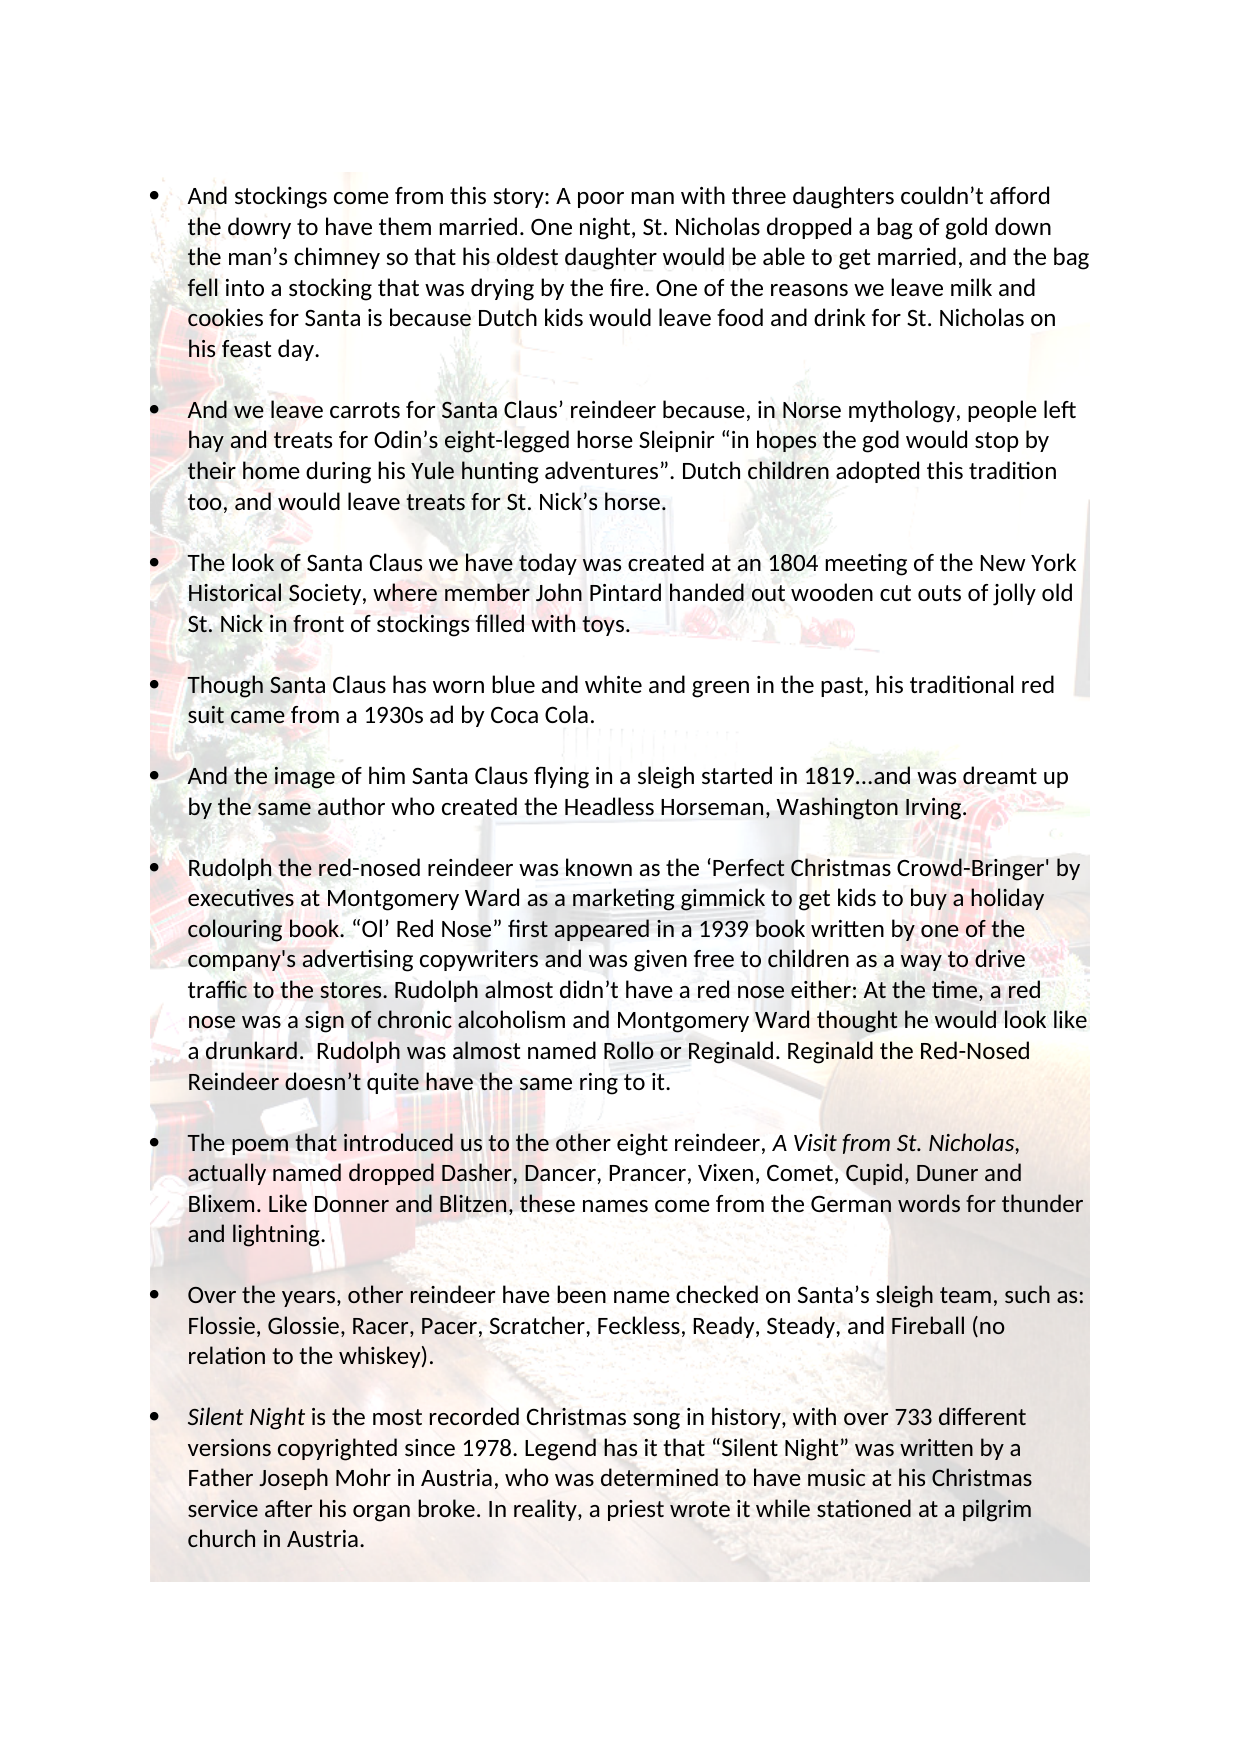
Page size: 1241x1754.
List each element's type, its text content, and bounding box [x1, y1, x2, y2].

list Though Santa Claus has worn blue and white and green in the past, his traditional red suit came from a 1930s ad by Coca Cola. [150, 669, 1090, 730]
list Over the years, other reindeer have been name checked on Santa’s sleigh team, such as: Flossie, Glossie, Racer, Pacer, Scratcher, Feckless, Ready, Steady, and Fireball (no relation to the whiskey). [150, 1279, 1090, 1371]
list Rudolph the red-nosed reindeer was known as the ‘Perfect Christmas Crowd-Bringer' by executives at Montgomery Ward as a marketing gimmick to get kids to buy a holiday colouring book. “Ol’ Red Nose” first appeared in a 1939 book written by one of the company's advertising copywriters and was given free to children as a way to drive traffic to the stores. Rudolph almost didn’t have a red nose either: At the time, a red nose was a sign of chronic alcoholism and Montgomery Ward thought he would look like a drunkard. Rudolph was almost named Rollo or Reginald. Reginald the Red-Nosed Reindeer doesn’t quite have the same ring to it. [150, 852, 1090, 1096]
list And stockings come from this story: A poor man with three daughters couldn’t afford the dowry to have them married. One night, St. Nicholas dropped a bag of gold down the man’s chimney so that his oldest daughter would be able to get married, and the bag fell into a stocking that was drying by the fire. One of the reasons we leave milk and cookies for Santa is because Dutch kids would leave food and drink for St. Nicholas on his feast day. [150, 181, 1090, 364]
list And the image of him Santa Claus flying in a sleigh started in 1819...and was dreamt up by the same author who created the Headless Horseman, Washington Irving. [150, 760, 1090, 821]
list The poem that introduced us to the other eight reindeer, A Visit from St. Nicholas, actually named dropped Dasher, Dancer, Prancer, Vixen, Comet, Cupid, Duner and Blixem. Like Donner and Blitzen, these names come from the German words for thunder and lightning. [150, 1127, 1090, 1249]
list Silent Night is the most recorded Christmas song in history, with over 733 different versions copyrighted since 1978. Legend has it that “Silent Night” was written by a Father Joseph Mohr in Austria, who was determined to have music at his Christmas service after his organ broke. In reality, a priest wrote it while stationed at a pilgrim church in Austria. [150, 1401, 1090, 1554]
list The look of Santa Claus we have today was created at an 1804 meeting of the New York Historical Society, where member John Pintard handed out wooden cut outs of jolly old St. Nick in front of stockings filled with toys. [150, 547, 1090, 638]
list And we leave carrots for Santa Claus’ reindeer because, in Norse mythology, people left hay and treats for Odin’s eight-legged horse Sleipnir “in hopes the god would stop by their home during his Yule hunting adventures”. Dutch children adopted this tradition too, and would leave treats for St. Nick’s horse. [150, 394, 1090, 516]
